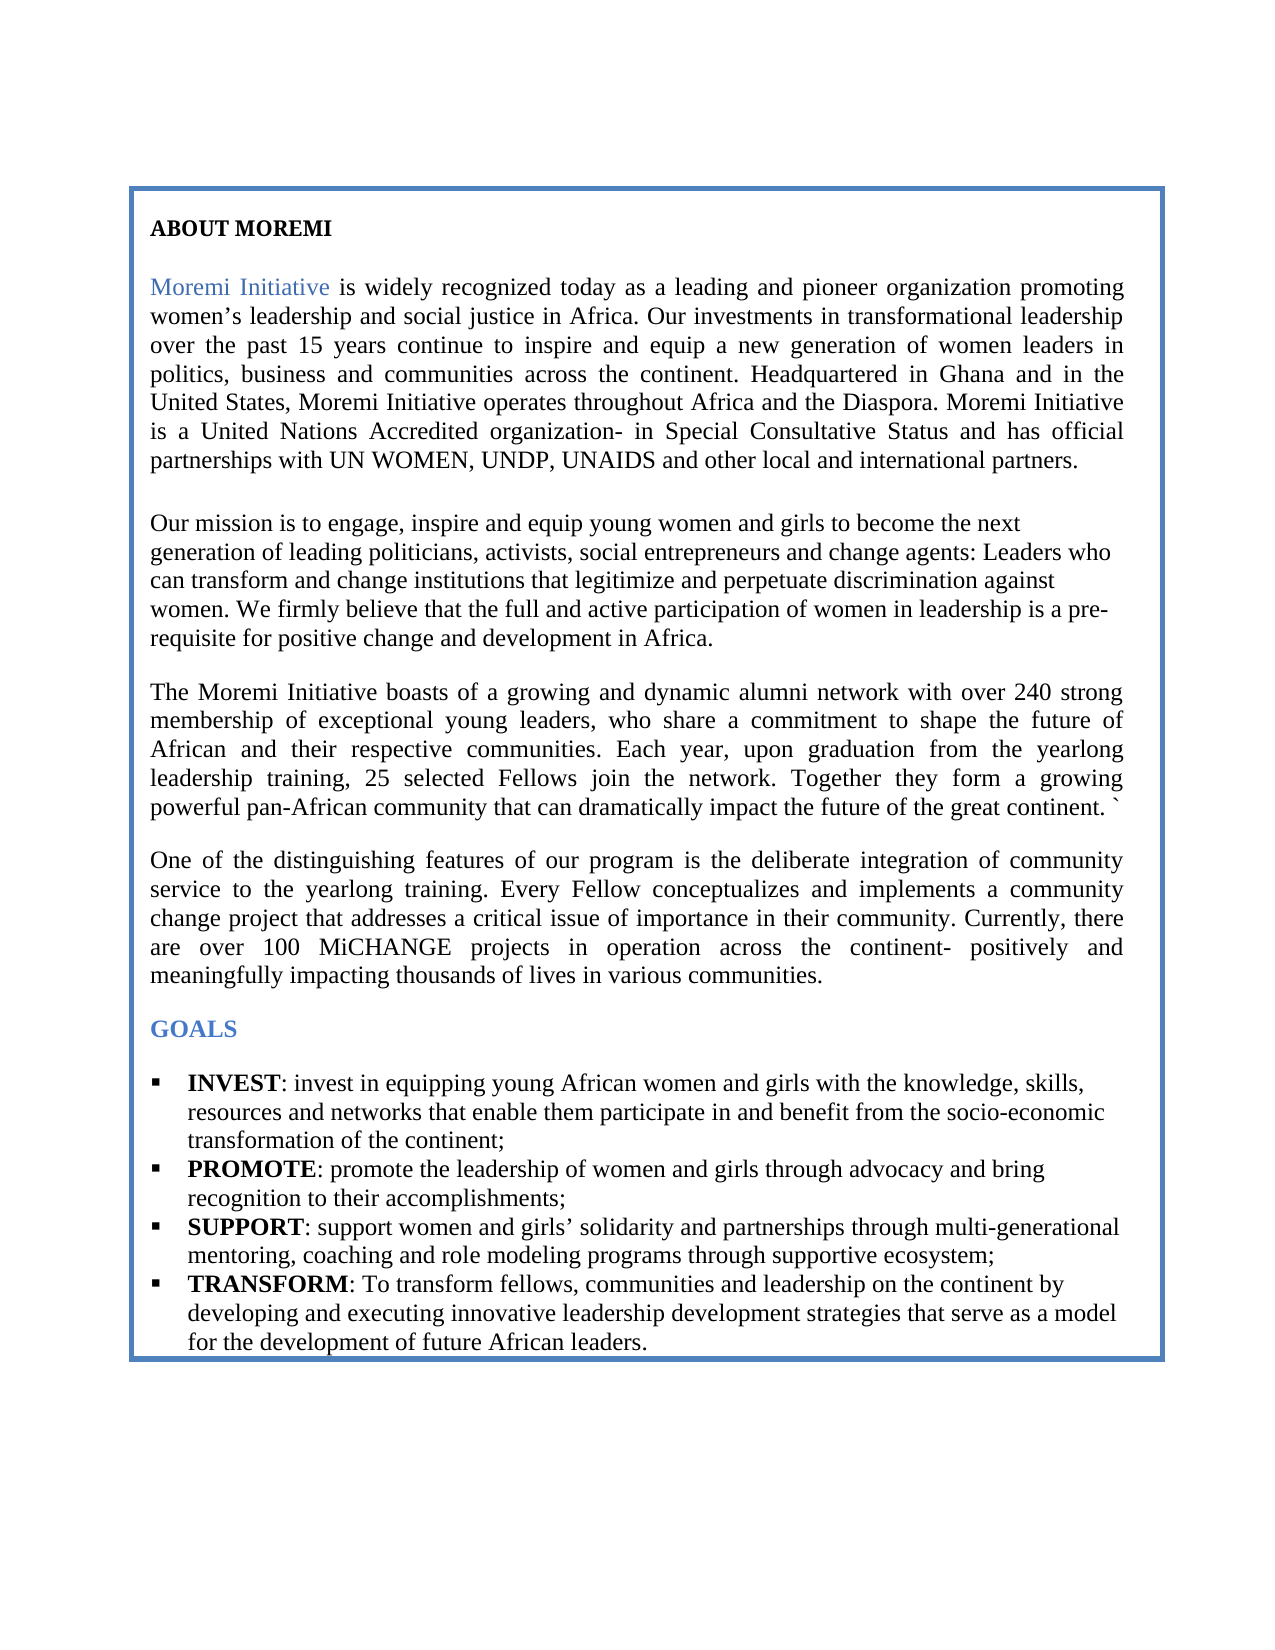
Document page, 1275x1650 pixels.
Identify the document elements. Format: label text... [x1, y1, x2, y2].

list PROMOTE: promote the leadership of women and girls through advocacy and bring recognition to their accomplishments; [150, 1154, 1125, 1212]
list TRANSFORM: To transform fellows, communities and leadership on the continent by developing and executing innovative leadership development strategies that serve as a model for the development of future African leaders. [150, 1269, 1125, 1355]
list SUPPORT: support women and girls’ solidarity and partnerships through multi-generational mentoring, coaching and role modeling programs through supportive ecosystem; [150, 1212, 1125, 1269]
text GOALS [150, 1014, 1125, 1043]
list INVEST: invest in equipping young African women and girls with the knowledge, skills, resources and networks that enable them participate in and benefit from the socio-economic transformation of the continent; [150, 1068, 1125, 1154]
text Moremi Initiative is widely recognized today as a leading and pioneer organization promoting women’s leadership and social justice in Africa. Our investments in transformational leadership over the past 15 years continue to inspire and equip a new generation of women leaders in politics, business and communities across the continent. Headquartered in Ghana and in the United States, Moremi Initiative operates throughout Africa and the Diaspora. Moremi Initiative is a United Nations Accredited organization- in Special Consultative Status and has official partnerships with UN WOMEN, UNDP, UNAIDS and other local and international partners. [150, 272, 1125, 474]
text One of the distinguishing features of our program is the deliberate integration of community service to the yearlong training. Every Fellow conceptualizes and implements a community change project that addresses a critical issue of importance in their community. Currently, there are over 100 MiCHANGE projects in operation across the continent- positively and meaningfully impacting thousands of lives in various communities. [150, 845, 1125, 989]
text ABOUT MOREMI [150, 213, 1125, 243]
text Our mission is to engage, inspire and equip young women and girls to become the next generation of leading politicians, activists, social entrepreneurs and change agents: Leaders who can transform and change institutions that legitimize and perpetuate discrimination against women. We firmly believe that the full and active participation of women in leadership is a pre-requisite for positive change and development in Africa. [150, 508, 1125, 652]
text The Moremi Initiative boasts of a growing and dynamic alumni network with over 240 strong membership of exceptional young leaders, who share a commitment to shape the future of African and their respective communities. Each year, upon graduation from the yearlong leadership training, 25 selected Fellows join the network. Together they form a growing powerful pan-African community that can dramatically impact the future of the great continent. ` [150, 677, 1125, 820]
